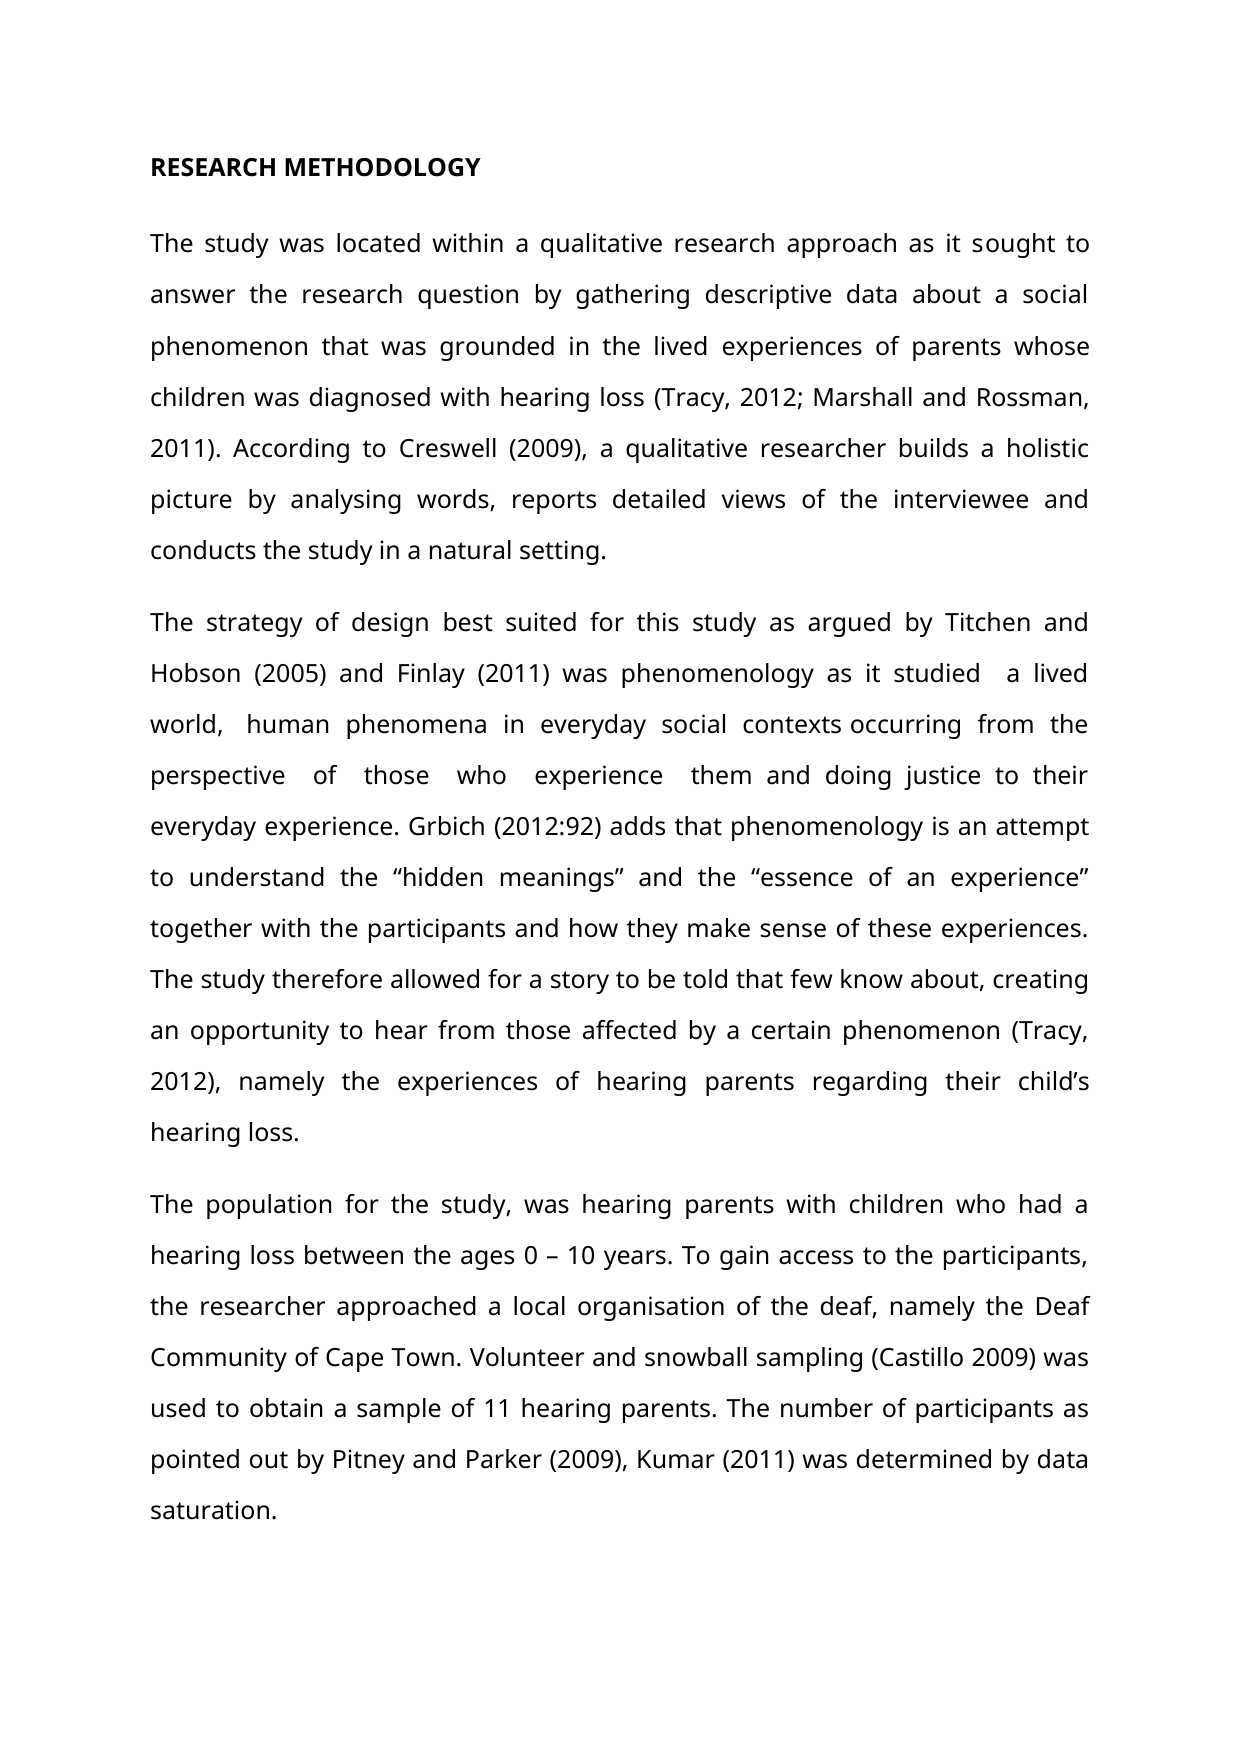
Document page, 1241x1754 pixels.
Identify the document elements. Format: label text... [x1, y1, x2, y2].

text The strategy of design best suited for this study as argued by Titchen and Hobson (2005) and Finlay (2011) was phenomenology as it studied a lived world, human phenomena in everyday social contexts occurring from the perspective of those who experience them and doing justice to their everyday experience. Grbich (2012:92) adds that phenomenology is an attempt to understand the “hidden meanings” and the “essence of an experience” together with the participants and how they make sense of these experiences. The study therefore allowed for a story to be told that few know about, creating an opportunity to hear from those affected by a certain phenomenon (Tracy, 2012), namely the experiences of hearing parents regarding their child’s hearing loss. [150, 604, 1090, 1149]
text The study was located within a qualitative research approach as it sought to answer the research question by gathering descriptive data about a social phenomenon that was grounded in the lived experiences of parents whose children was diagnosed with hearing loss (Tracy, 2012; Marshall and Rossman, 2011). According to Creswell (2009), a qualitative researcher builds a holistic picture by analysing words, reports detailed views of the interviewee and conducts the study in a natural setting. [150, 226, 1090, 566]
text The population for the study, was hearing parents with children who had a hearing loss between the ages 0 – 10 years. To gain access to the participants, the researcher approached a local organisation of the deaf, namely the Deaf Community of Cape Town. Volunteer and snowball sampling (Castillo 2009) was used to obtain a sample of 11 hearing parents. The number of participants as pointed out by Pitney and Parker (2009), Kumar (2011) was determined by data saturation. [150, 1186, 1090, 1527]
text RESEARCH METHODOLOGY [150, 150, 1090, 184]
